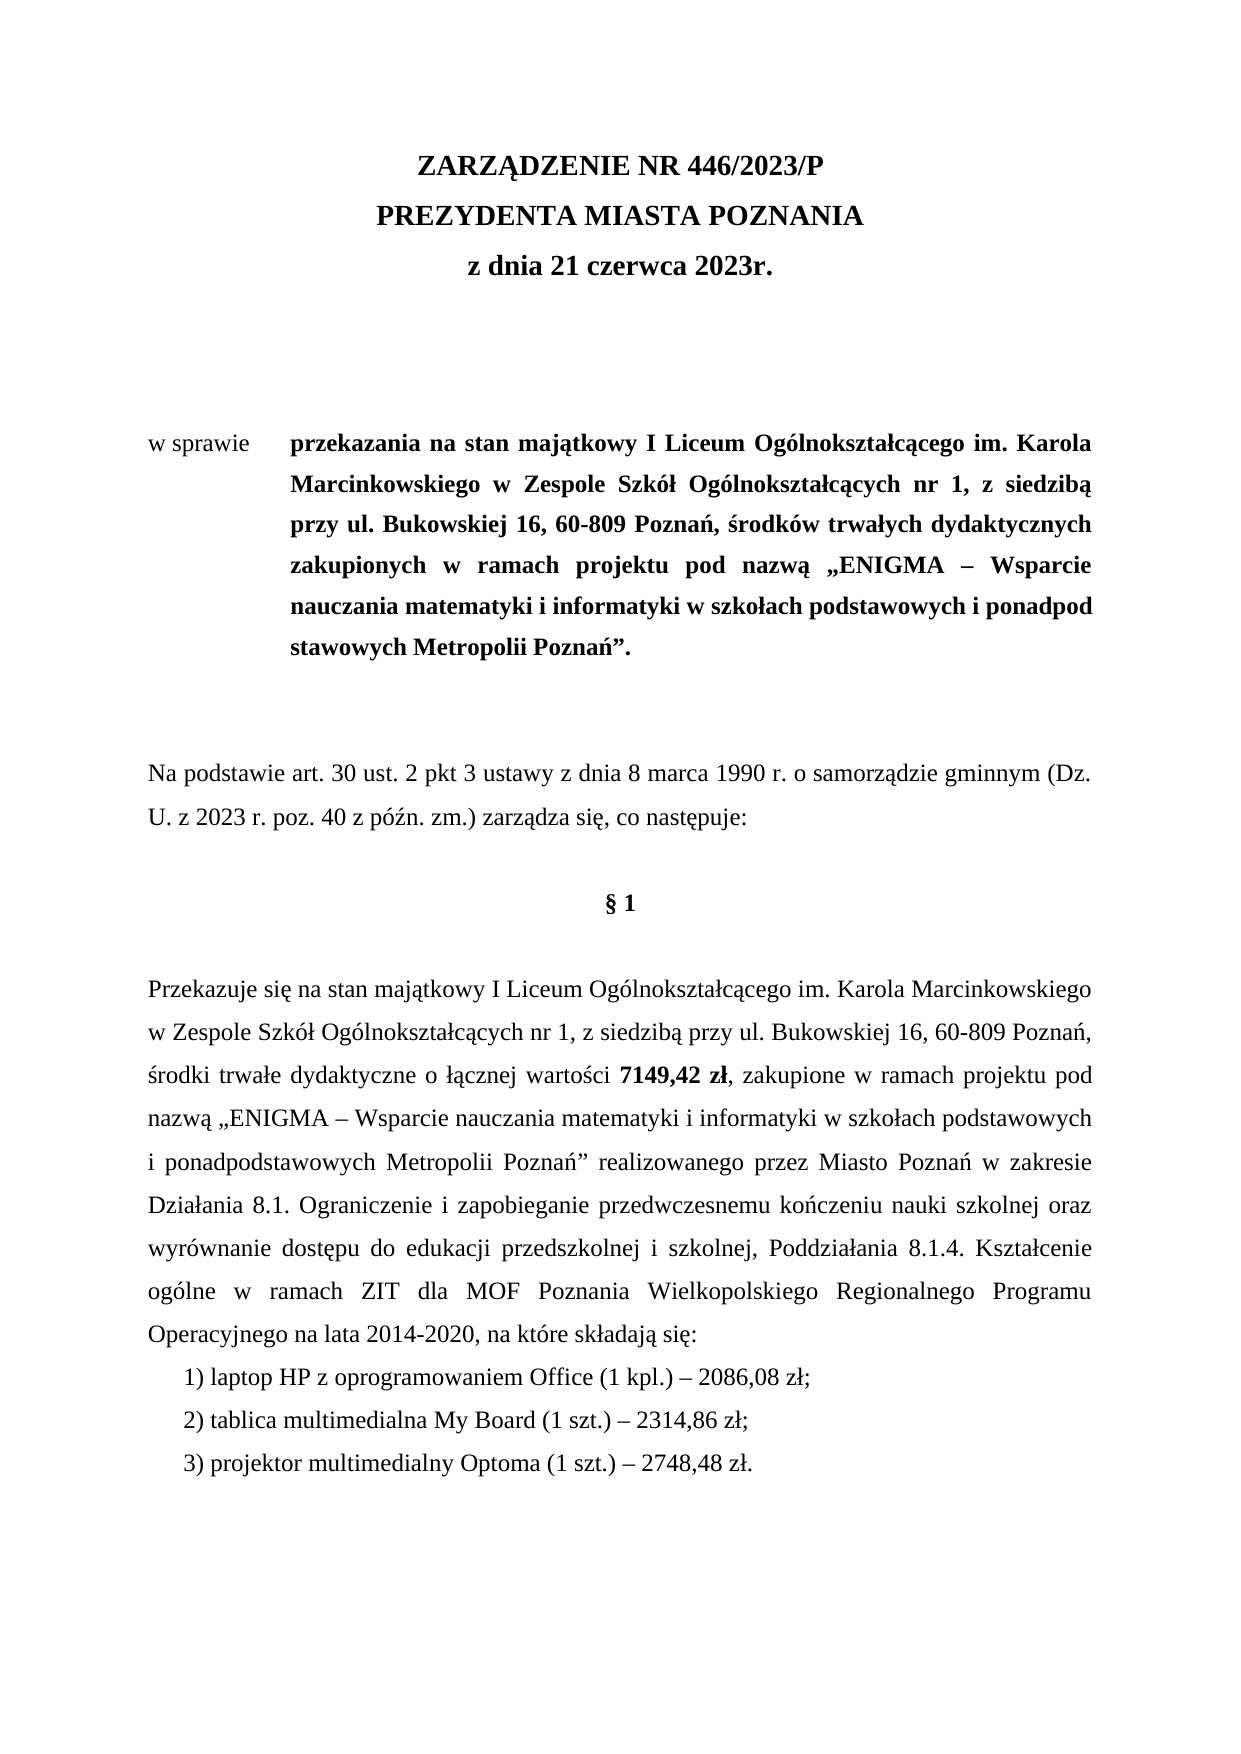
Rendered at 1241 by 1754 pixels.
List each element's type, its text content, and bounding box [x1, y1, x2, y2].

text 3) projektor multimedialny Optoma (1 szt.) – 2748,48 zł. [183, 1448, 1093, 1477]
table_header przekazania na stan majątkowy I Liceum Ogólnokształcącego im. Karola Marcinkowskiego w Zespole Szkół Ogólnokształcących nr 1, z siedzibą przy ul. Bukowskiej 16, 60-809 Poznań, środków trwałych dydaktycznych zakupionych w ramach projektu pod nazwą „ENIGMA – Wsparcie nauczania matematyki i informatyki w szkołach podstawowych i ponadpodstawowych Metropolii Poznań”. [279, 428, 1104, 672]
subtitle ZARZĄDZENIE NR [148, 148, 1093, 181]
subtitle PREZYDENTA MIASTA POZNANIA [148, 198, 1093, 231]
text § 1 [148, 888, 1093, 917]
text Na podstawie art. 30 ust. 2 pkt 3 ustawy z dnia 8 marca 1990 r. o samorządzie gminnym (Dz. U. z 2023 r. poz. 40 z późn. zm.) zarządza się, co następuje: [148, 758, 1093, 830]
text z dnia 21 czerwca 2023r. [148, 248, 1093, 282]
text 2) tablica multimedialna My Board (1 szt.) – 2314,86 zł; [183, 1405, 1093, 1434]
text Przekazuje się na stan majątkowy I Liceum Ogólnokształcącego im. Karola Marcinkowskiego w Zespole Szkół Ogólnokształcących nr 1, z siedzibą przy ul. Bukowskiej 16, 60-809 Poznań, środki trwałe dydaktyczne o łącznej wartości 7149,42 zł, zakupione w ramach projektu pod nazwą „ENIGMA – Wsparcie nauczania matematyki i informatyki w szkołach podstawowych i ponadpodstawowych Metropolii Poznań” realizowanego przez Miasto Poznań w zakresie Działania 8.1. Ograniczenie i zapobieganie przedwczesnemu kończeniu nauki szkolnej oraz wyrównanie dostępu do edukacji przedszkolnej i szkolnej, Poddziałania 8.1.4. Kształcenie ogólne w ramach ZIT dla MOF Poznania Wielkopolskiego Regionalnego Programu Operacyjnego na lata 2014-2020, na które składają się: [148, 974, 1093, 1348]
table_header w sprawie [136, 428, 279, 672]
text 1) laptop HP z oprogramowaniem Office (1 kpl.) – 2086,08 zł; [183, 1362, 1093, 1391]
